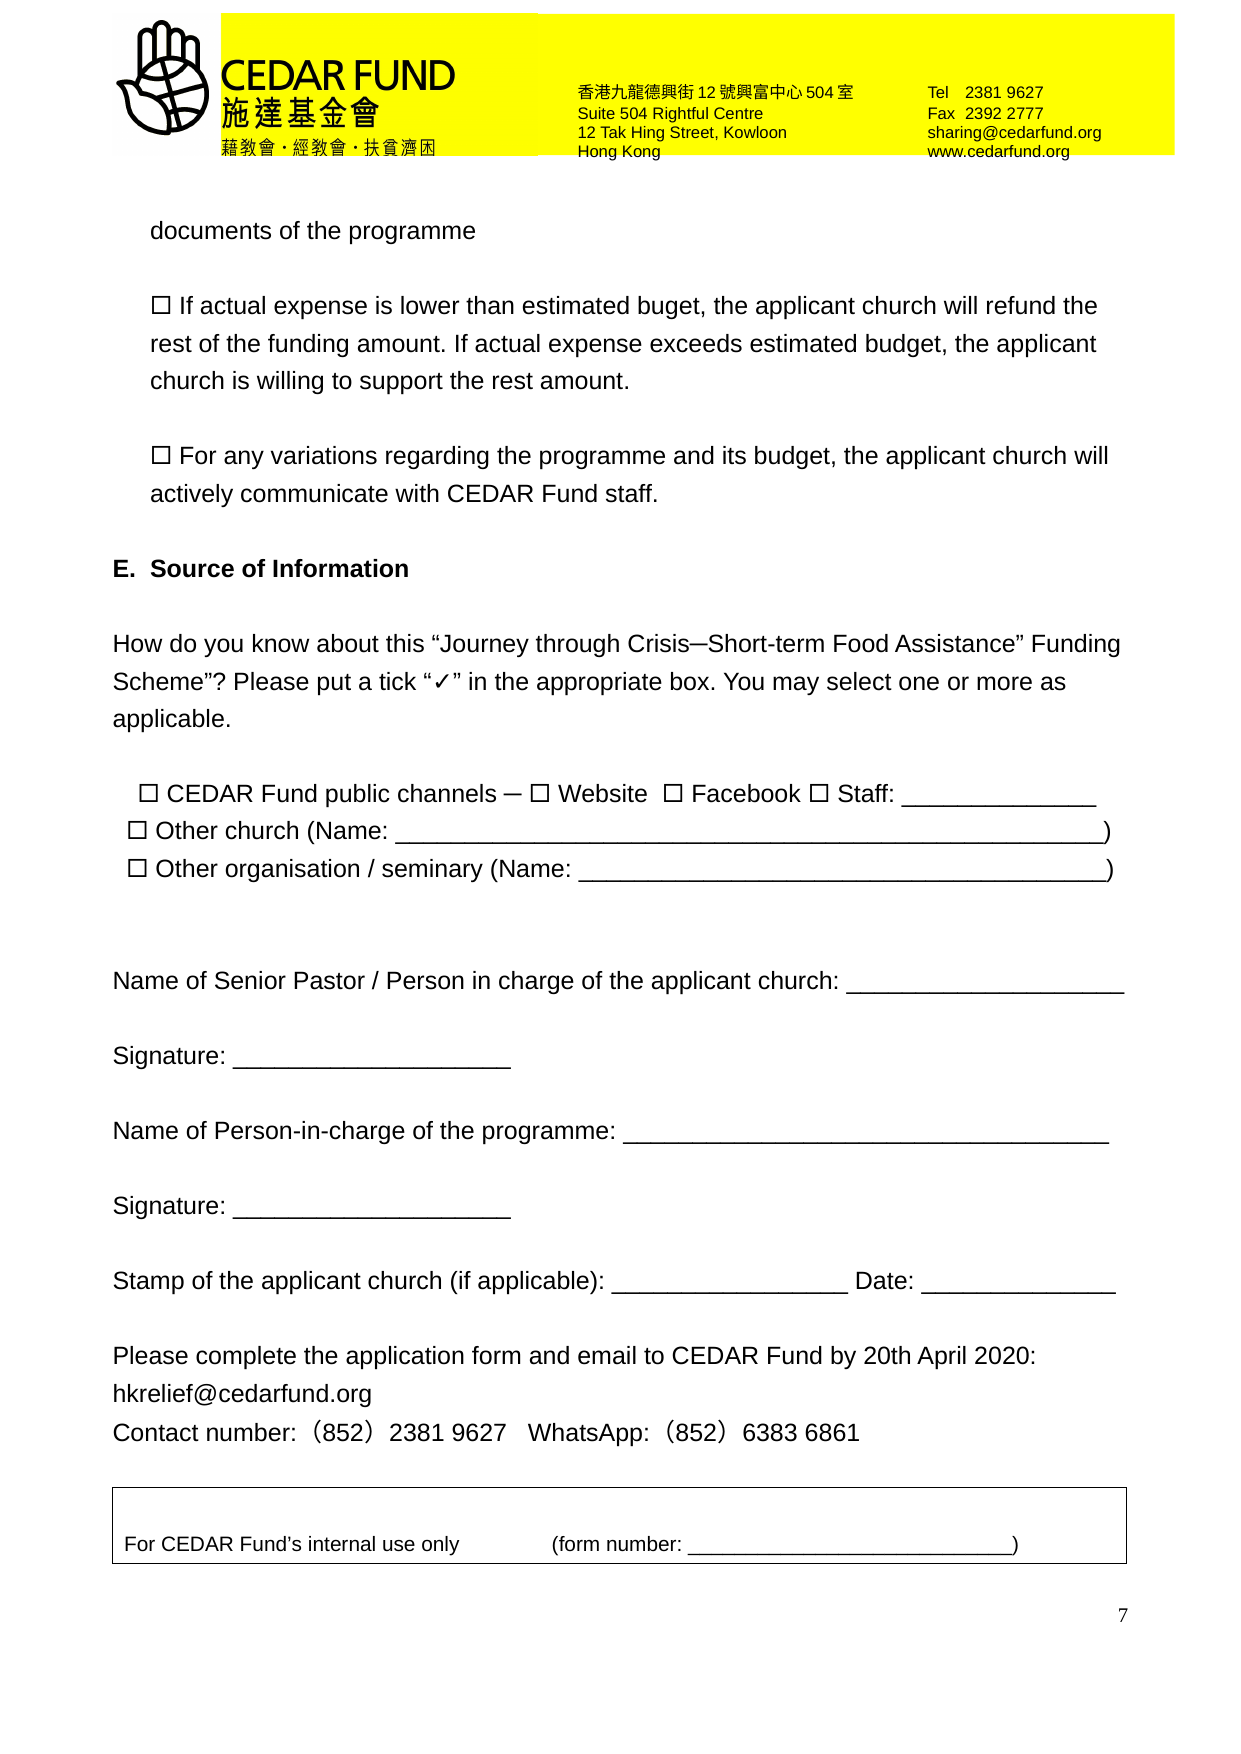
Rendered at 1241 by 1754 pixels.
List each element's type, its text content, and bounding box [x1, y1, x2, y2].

text Name of Senior Pastor / Person in charge of the applicant church: ____________________ [112, 962, 1128, 999]
text Other church (Name: ___________________________________________________) Other organisation / seminary (Name: ______________________________________) [112, 812, 1128, 887]
text Please complete the application form and email to CEDAR Fund by 20th April 2020: hkrelief@cedarfund.org [112, 1337, 1128, 1412]
text Stamp of the applicant church (if applicable): _________________ Date: ______________ [112, 1262, 1128, 1299]
list Source of Information [112, 549, 1128, 587]
text Contact number:（852）2381 9627 WhatsApp:（852）6383 6861 [112, 1412, 1128, 1487]
list If actual expense is lower than estimated buget, the applicant church will refund the rest of the funding amount. If actual expense exceeds estimated budget, the applicant church is willing to support the rest amount. [150, 287, 1128, 437]
picture [112, 13, 538, 156]
list For any variations regarding the programme and its budget, the applicant church will actively communicate with CEDAR Fund staff. [150, 437, 1128, 512]
table_header For CEDAR Fund’s internal use only (form number: ____________________________) [113, 1488, 1126, 1563]
text Signature: ____________________ [112, 1187, 1128, 1224]
text Signature: ____________________ [112, 1037, 1128, 1074]
text Name of Person-in-charge of the programme: ___________________________________ [112, 1112, 1128, 1149]
text CEDAR Fund public channels ─ Website Facebook Staff: ______________ [137, 774, 1128, 812]
text How do you know about this “Journey through Crisis─Short-term Food Assistance” Funding Scheme”? Please put a tick “✓” in the appropriate box. You may select one or more as applicable. [112, 624, 1128, 774]
